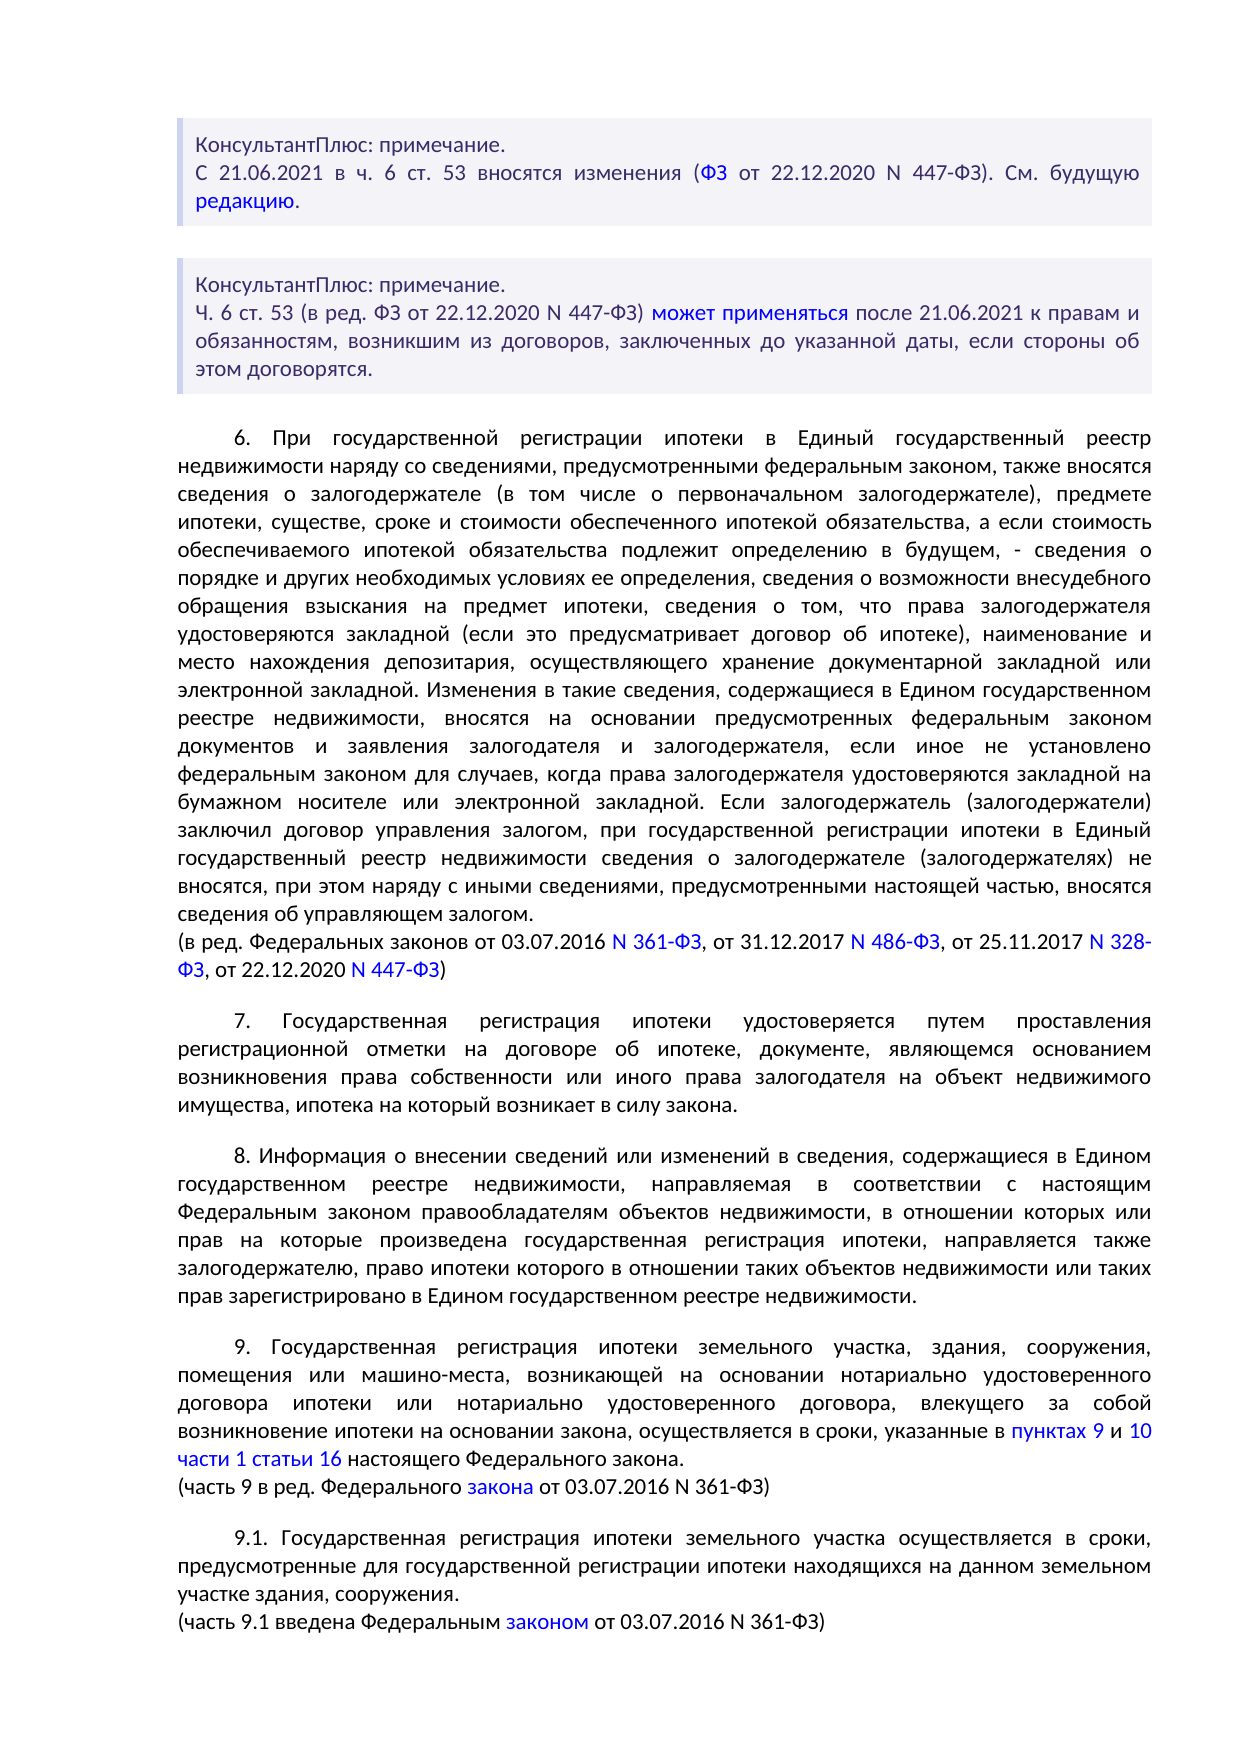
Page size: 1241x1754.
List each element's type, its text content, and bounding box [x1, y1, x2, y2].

text 9. Государственная регистрация ипотеки земельного участка, здания, сооружения, помещения или машино-места, возникающей на основании нотариально удостоверенного договора ипотеки или нотариально удостоверенного договора, влекущего за собой возникновение ипотеки на основании закона, осуществляется в сроки, указанные в пунктах 9 и 10 части 1 статьи 16 настоящего Федерального закона. [177, 1332, 1152, 1472]
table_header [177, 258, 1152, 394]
text (в ред. Федеральных законов от 03.07.2016 N 361-ФЗ, от 31.12.2017 N 486-ФЗ, от 25.11.2017 N 328-ФЗ, от 22.12.2020 N 447-ФЗ) [177, 927, 1152, 983]
text (часть 9 в ред. Федерального закона от 03.07.2016 N 361-ФЗ) [177, 1472, 1152, 1500]
text 8. Информация о внесении сведений или изменений в сведения, содержащиеся в Едином государственном реестре недвижимости, направляемая в соответствии с настоящим Федеральным законом правообладателям объектов недвижимости, в отношении которых или прав на которые произведена государственная регистрация ипотеки, направляется также залогодержателю, право ипотеки которого в отношении таких объектов недвижимости или таких прав зарегистрировано в Едином государственном реестре недвижимости. [177, 1141, 1152, 1309]
text 7. Государственная регистрация ипотеки удостоверяется путем проставления регистрационной отметки на договоре об ипотеке, документе, являющемся основанием возникновения права собственности или иного права залогодателя на объект недвижимого имущества, ипотека на который возникает в силу закона. [177, 1006, 1152, 1118]
text 6. При государственной регистрации ипотеки в Единый государственный реестр недвижимости наряду со сведениями, предусмотренными федеральным законом, также вносятся сведения о залогодержателе (в том числе о первоначальном залогодержателе), предмете ипотеки, существе, сроке и стоимости обеспеченного ипотекой обязательства, а если стоимость обеспечиваемого ипотекой обязательства подлежит определению в будущем, - сведения о порядке и других необходимых условиях ее определения, сведения о возможности внесудебного обращения взыскания на предмет ипотеки, сведения о том, что права залогодержателя удостоверяются закладной (если это предусматривает договор об ипотеке), наименование и место нахождения депозитария, осуществляющего хранение документарной закладной или электронной закладной. Изменения в такие сведения, содержащиеся в Едином государственном реестре недвижимости, вносятся на основании предусмотренных федеральным законом документов и заявления залогодателя и залогодержателя, если иное не установлено федеральным законом для случаев, когда права залогодержателя удостоверяются закладной на бумажном носителе или электронной закладной. Если залогодержатель (залогодержатели) заключил договор управления залогом, при государственной регистрации ипотеки в Единый государственный реестр недвижимости сведения о залогодержателе (залогодержателях) не вносятся, при этом наряду с иными сведениями, предусмотренными настоящей частью, вносятся сведения об управляющем залогом. [177, 423, 1152, 927]
text 9.1. Государственная регистрация ипотеки земельного участка осуществляется в сроки, предусмотренные для государственной регистрации ипотеки находящихся на данном земельном участке здания, сооружения. [177, 1523, 1152, 1607]
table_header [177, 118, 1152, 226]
text (часть 9.1 введена Федеральным законом от 03.07.2016 N 361-ФЗ) [177, 1607, 1152, 1635]
